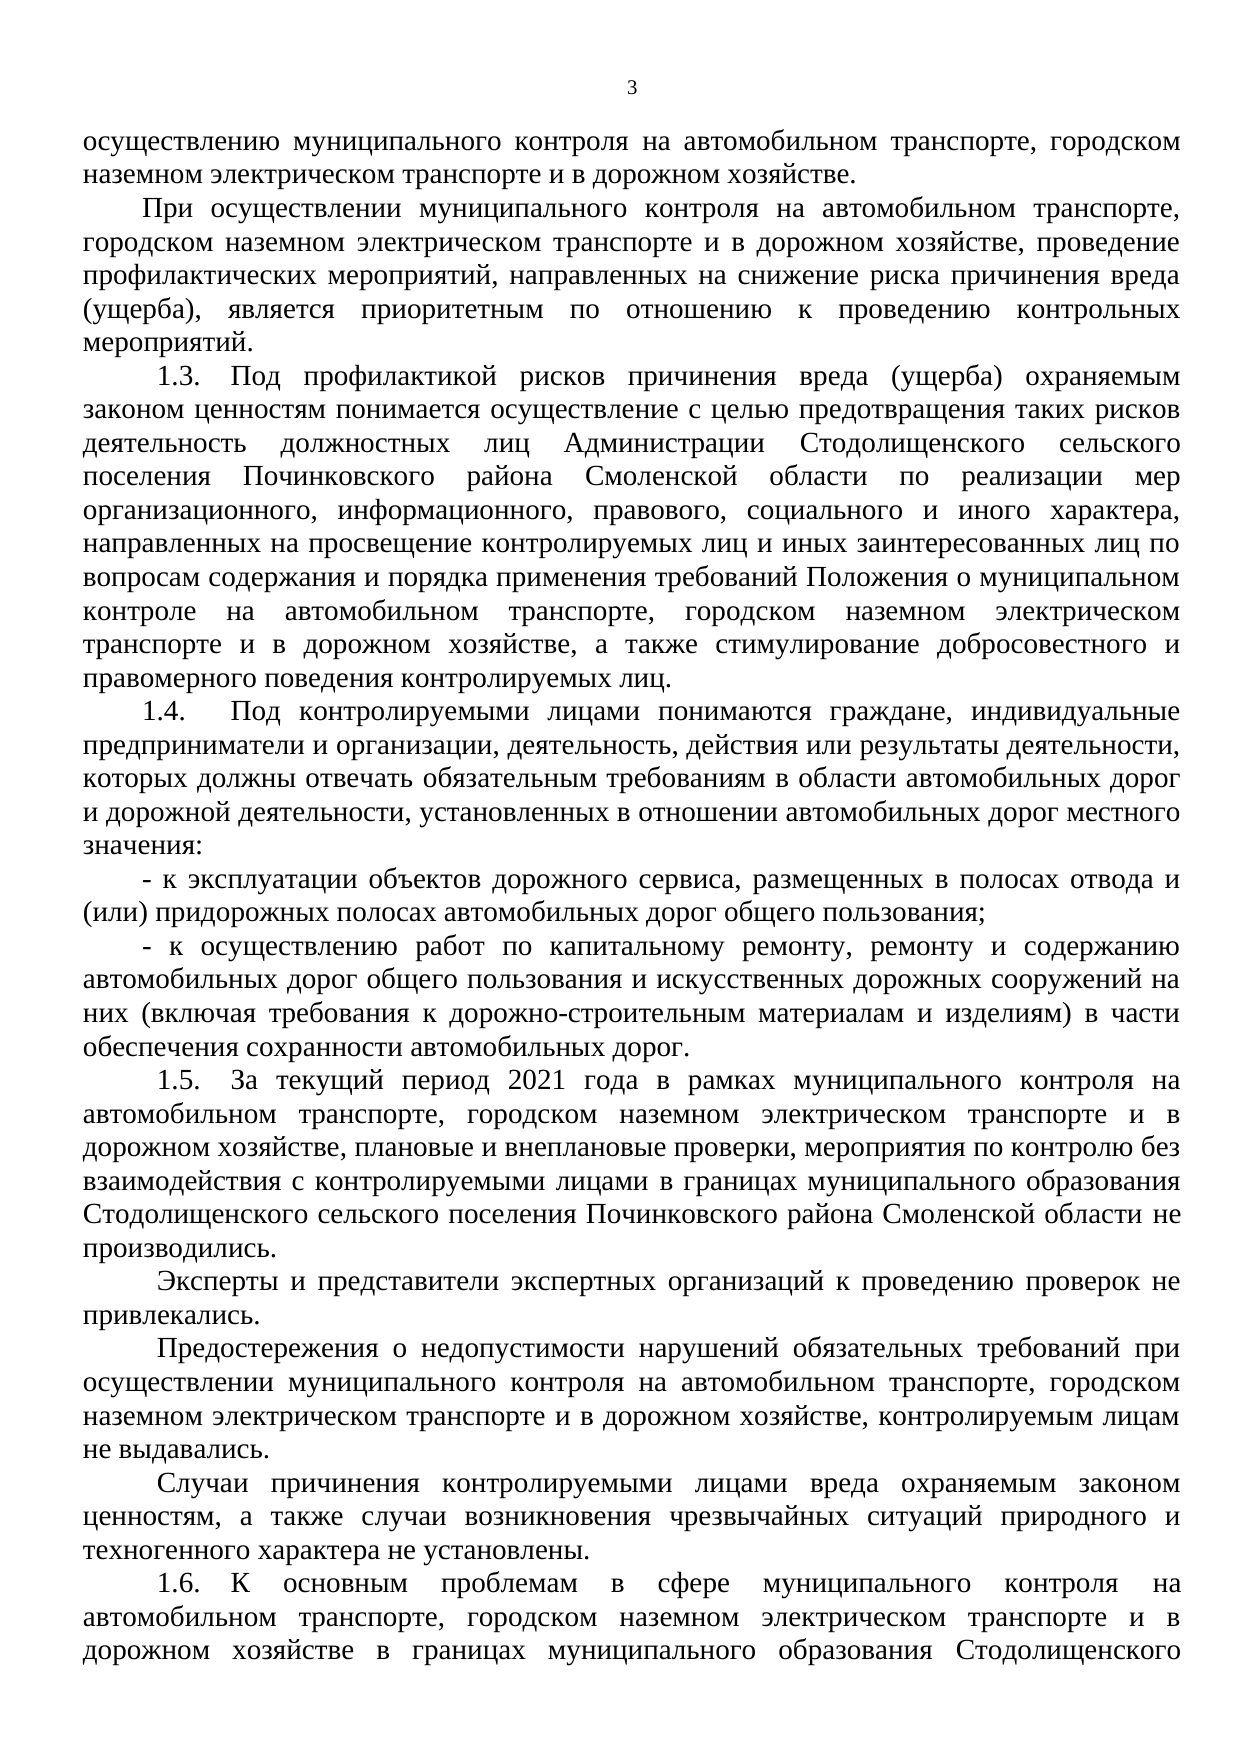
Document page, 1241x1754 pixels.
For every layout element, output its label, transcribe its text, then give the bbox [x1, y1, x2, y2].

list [83, 123, 1181, 190]
list При осуществлении муниципального контроля на автомобильном транспорте, городском наземном электрическом транспорте и в дорожном хозяйстве, проведение профилактических мероприятий, направленных на снижение риска причинения вреда (ущерба), является приоритетным по отношению к проведению контрольных мероприятий. [83, 190, 1181, 358]
list Под контролируемыми лицами понимаются граждане, индивидуальные предприниматели и организации, деятельность, действия или результаты деятельности, которых должны отвечать обязательным требованиям в области автомобильных дорог и дорожной деятельности, установленных в отношении автомобильных дорог местного значения: [83, 693, 1181, 861]
list - к осуществлению работ по капитальному ремонту, ремонту и содержанию автомобильных дорог общего пользования и искусственных дорожных сооружений на них (включая требования к дорожно-строительным материалам и изделиям) в части обеспечения сохранности автомобильных дорог. [83, 928, 1181, 1062]
list Под профилактикой рисков причинения вреда (ущерба) охраняемым законом ценностям понимается осуществление с целью предотвращения таких рисков деятельность должностных лиц Администрации Стодолищенского сельского поселения Починковского района Смоленской области по реализации мер организационного, информационного, правового, социального и иного характера, направленных на просвещение контролируемых лиц и иных заинтересованных лиц по вопросам содержания и порядка применения требований Положения о муниципальном контроле на автомобильном транспорте, городском наземном электрическом транспорте и в дорожном хозяйстве, а также стимулирование добросовестного и правомерного поведения контролируемых лиц. [83, 358, 1181, 693]
list - к эксплуатации объектов дорожного сервиса, размещенных в полосах отвода и (или) придорожных полосах автомобильных дорог общего пользования; [83, 861, 1181, 928]
list За текущий период 2021 года в рамках муниципального контроля на автомобильном транспорте, городском наземном электрическом транспорте и в дорожном хозяйстве, плановые и внеплановые проверки, мероприятия по контролю без взаимодействия с контролируемыми лицами в границах муниципального образования Стодолищенского сельского поселения Починковского района Смоленской области не производились. [83, 1062, 1181, 1263]
text Случаи причинения контролируемыми лицами вреда охраняемым законом ценностям, а также случаи возникновения чрезвычайных ситуаций природного и техногенного характера не установлены. [83, 1465, 1181, 1565]
text Эксперты и представители экспертных организаций к проведению проверок не привлекались. [83, 1263, 1181, 1331]
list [83, 1565, 1181, 1666]
text Предостережения о недопустимости нарушений обязательных требований при осуществлении муниципального контроля на автомобильном транспорте, городском наземном электрическом транспорте и в дорожном хозяйстве, контролируемым лицам не выдавались. [83, 1331, 1181, 1465]
